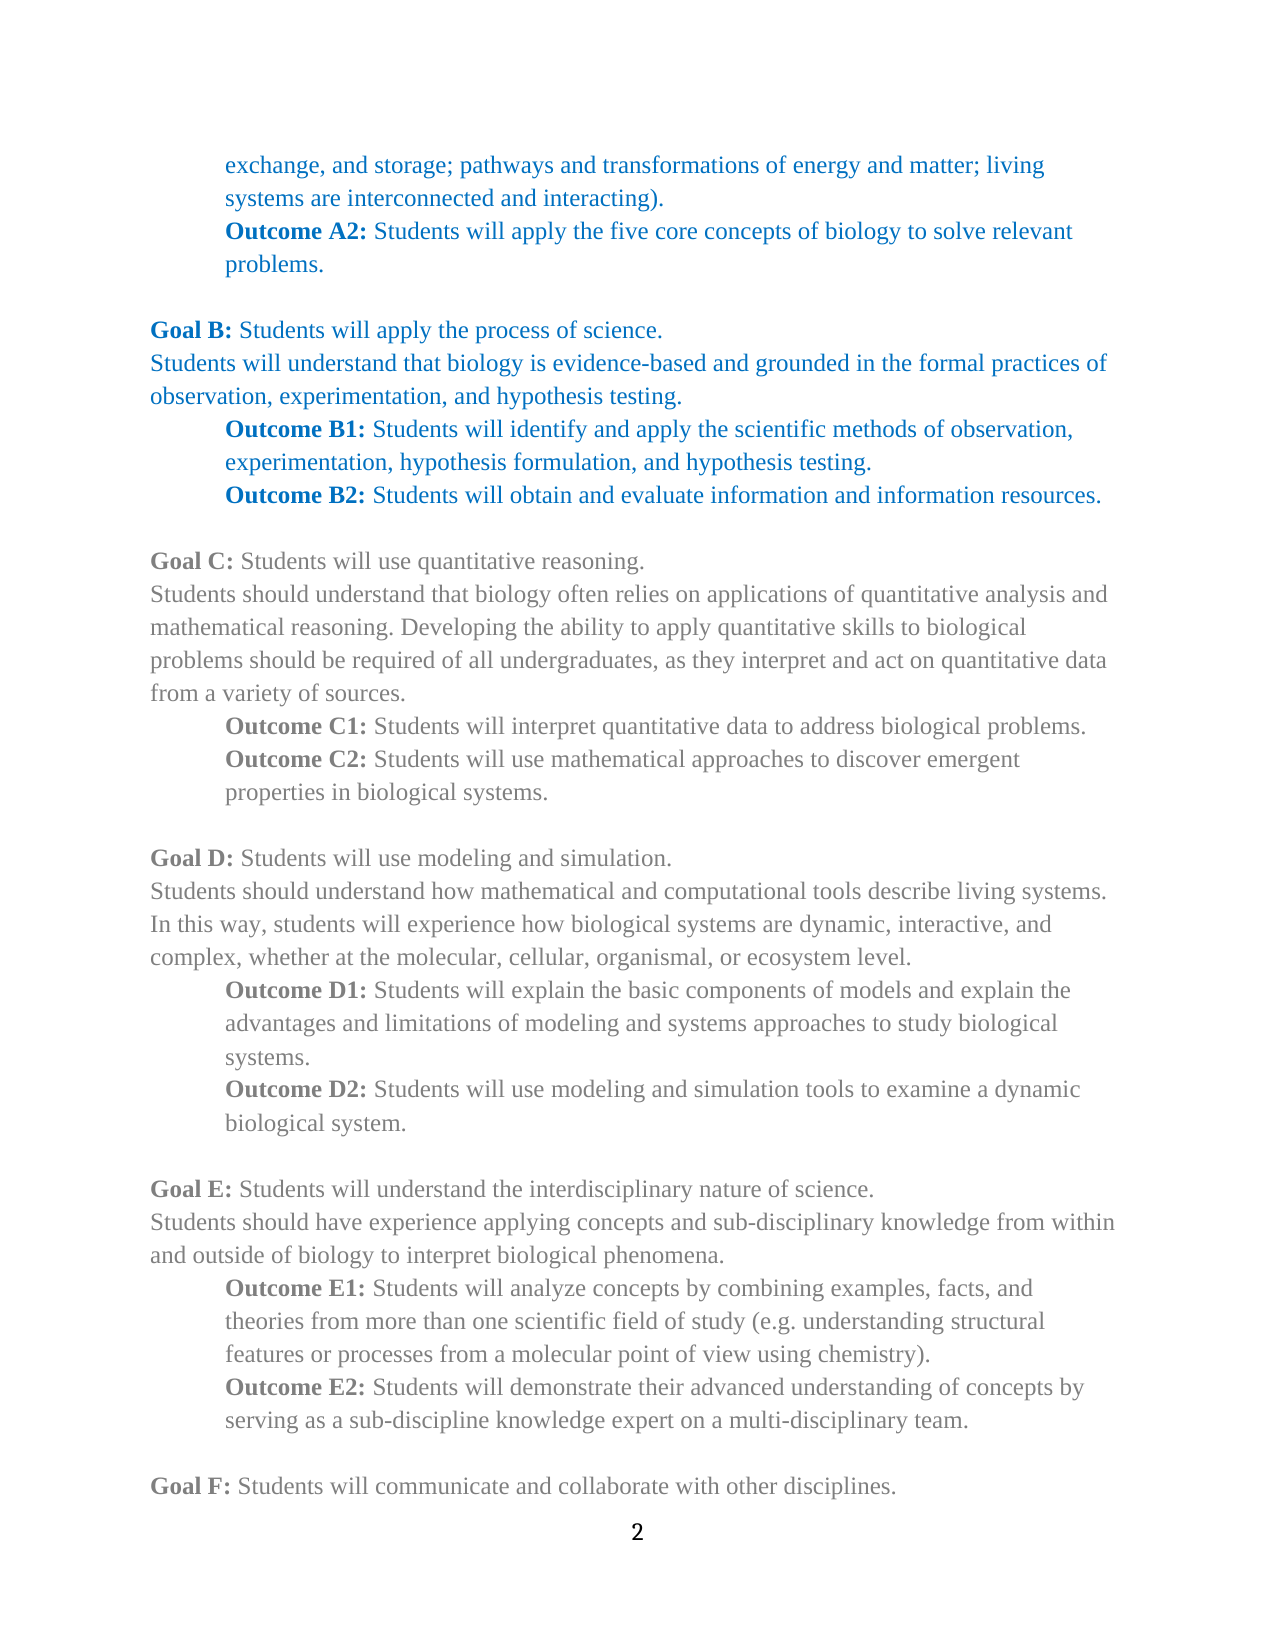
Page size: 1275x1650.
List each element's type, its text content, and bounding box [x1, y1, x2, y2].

text Students should understand how mathematical and computational tools describe living systems. In this way, students will experience how biological systems are dynamic, interactive, and complex, whether at the molecular, cellular, organismal, or ecosystem level. [150, 876, 1125, 971]
text Goal F: Students will communicate and collaborate with other disciplines. [150, 1471, 1125, 1499]
text Outcome C2: Students will use mathematical approaches to discover emergent properties in biological systems. [225, 744, 1125, 806]
text Goal B: Students will apply the process of science. [150, 315, 1125, 344]
text Students should understand that biology often relies on applications of quantitative analysis and mathematical reasoning. Developing the ability to apply quantitative skills to biological problems should be required of all undergraduates, as they interpret and act on quantitative data from a variety of sources. [150, 579, 1125, 707]
text Outcome B1: Students will identify and apply the scientific methods of observation, experimentation, hypothesis formulation, and hypothesis testing. [225, 414, 1125, 476]
text Goal D: Students will use modeling and simulation. [150, 843, 1125, 872]
text Goal C: Students will use quantitative reasoning. [150, 546, 1125, 575]
text Outcome D2: Students will use modeling and simulation tools to examine a dynamic biological system. [225, 1074, 1125, 1136]
text Students will understand that biology is evidence-based and grounded in the formal practices of observation, experimentation, and hypothesis testing. [150, 348, 1125, 410]
text Goal E: Students will understand the interdisciplinary nature of science. [150, 1174, 1125, 1202]
text Outcome B2: Students will obtain and evaluate information and information resources. [225, 480, 1125, 509]
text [225, 150, 1125, 212]
text Outcome C1: Students will interpret quantitative data to address biological problems. [225, 711, 1125, 740]
text Outcome E1: Students will analyze concepts by combining examples, facts, and theories from more than one scientific field of study (e.g. understanding structural features or processes from a molecular point of view using chemistry). [225, 1273, 1125, 1367]
text Outcome D1: Students will explain the basic components of models and explain the advantages and limitations of modeling and systems approaches to study biological systems. [225, 976, 1125, 1070]
text Outcome E2: Students will demonstrate their advanced understanding of concepts by serving as a sub-discipline knowledge expert on a multi-disciplinary team. [225, 1372, 1125, 1433]
text Students should have experience applying concepts and sub-disciplinary knowledge from within and outside of biology to interpret biological phenomena. [150, 1207, 1125, 1268]
text Outcome A2: Students will apply the five core concepts of biology to solve relevant problems. [225, 216, 1125, 278]
